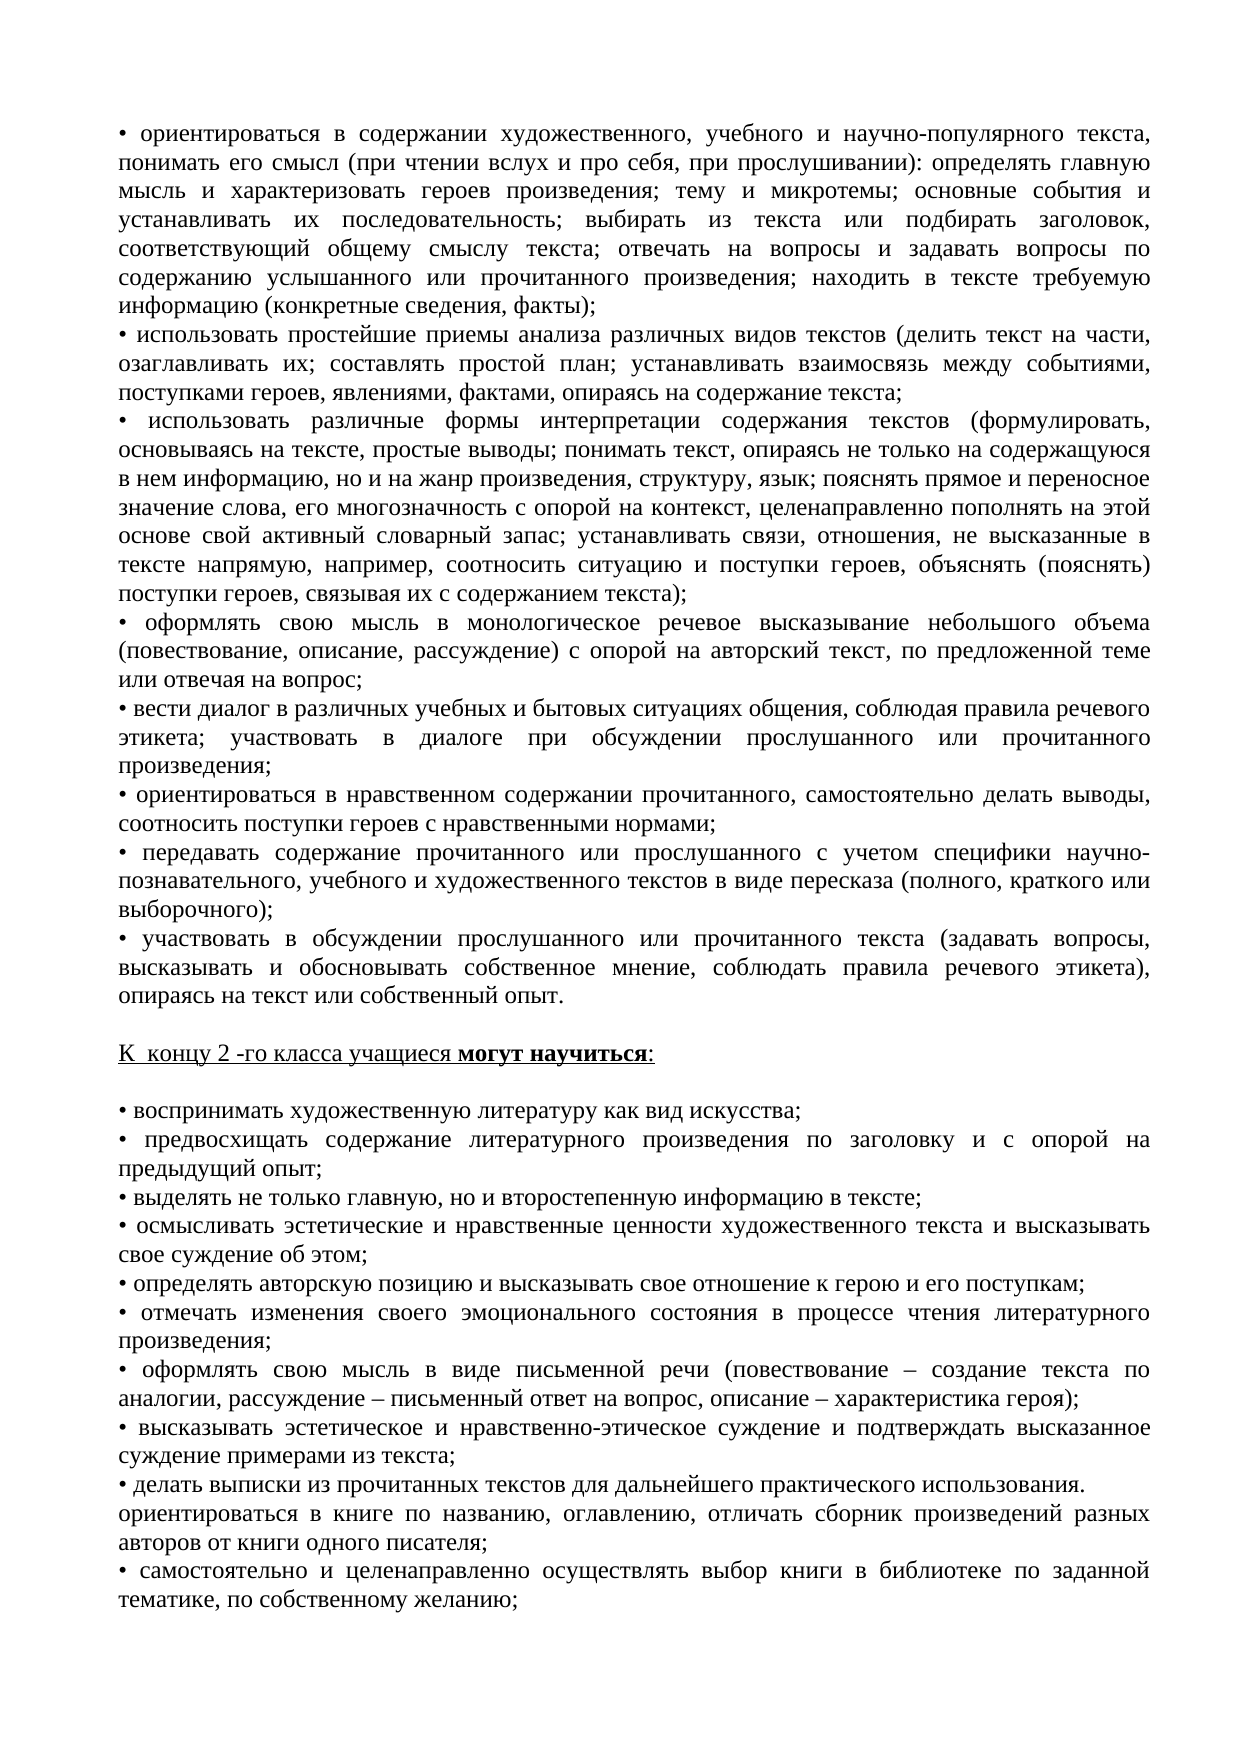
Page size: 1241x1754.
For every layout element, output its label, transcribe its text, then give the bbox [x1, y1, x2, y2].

text • предвосхищать содержание литературного произведения по заголовку и с опорой на предыдущий опыт; [118, 1124, 1152, 1182]
text • использовать простейшие приемы анализа различных видов текстов (делить текст на части, озаглавливать их; составлять простой план; устанавливать взаимосвязь между событиями, поступками героев, явлениями, фактами, опираясь на содержание текста; [118, 319, 1152, 406]
text • участвовать в обсуждении прослушанного или прочитанного текста (задавать вопросы, высказывать и обосновывать собственное мнение, соблюдать правила речевого этикета), опираясь на текст или собственный опыт. [118, 923, 1152, 1009]
text • осмысливать эстетические и нравственные ценности художественного текста и высказывать свое суждение об этом; [118, 1211, 1152, 1268]
text • самостоятельно и целенаправленно осуществлять выбор книги в библиотеке по заданной тематике, по собственному желанию; [118, 1556, 1152, 1613]
text • вести диалог в различных учебных и бытовых ситуациях общения, соблюдая правила речевого этикета; участвовать в диалоге при обсуждении прослушанного или прочитанного произведения; [118, 693, 1152, 779]
text • ориентироваться в нравственном содержании прочитанного, самостоятельно делать выводы, соотносить поступки героев с нравственными нормами; [118, 779, 1152, 837]
text • использовать различные формы интерпретации содержания текстов (формулировать, основываясь на тексте, простые выводы; понимать текст, опираясь не только на содержащуюся в нем информацию, но и на жанр произведения, структуру, язык; пояснять прямое и переносное значение слова, его многозначность с опорой на контекст, целенаправленно пополнять на этой основе свой активный словарный запас; устанавливать связи, отношения, не высказанные в тексте напрямую, например, соотносить ситуацию и поступки героев, объяснять (пояснять) поступки героев, связывая их с содержанием текста); [118, 406, 1152, 607]
text • делать выписки из прочитанных текстов для дальнейшего практического использования. [118, 1469, 1152, 1498]
text • оформлять свою мысль в виде письменной речи (повествование – создание текста по аналогии, рассуждение – письменный ответ на вопрос, описание – характеристика героя); [118, 1354, 1152, 1412]
text • определять авторскую позицию и высказывать свое отношение к герою и его поступкам; [118, 1268, 1152, 1297]
text • ориентироваться в содержании художественного, учебного и научно-популярного текста, понимать его смысл (при чтении вслух и про себя, при прослушивании): определять главную мысль и характеризовать героев произведения; тему и микротемы; основные события и устанавливать их последовательность; выбирать из текста или подбирать заголовок, соответствующий общему смыслу текста; отвечать на вопросы и задавать вопросы по содержанию услышанного или прочитанного произведения; находить в тексте требуемую информацию (конкретные сведения, факты); [118, 118, 1152, 319]
text • оформлять свою мысль в монологическое речевое высказывание небольшого объема (повествование, описание, рассуждение) с опорой на авторский текст, по предложенной теме или отвечая на вопрос; [118, 607, 1152, 693]
text • воспринимать художественную литературу как вид искусства; [118, 1096, 1152, 1124]
text • высказывать эстетическое и нравственно-этическое суждение и подтверждать высказанное суждение примерами из текста; [118, 1412, 1152, 1469]
text • передавать содержание прочитанного или прослушанного с учетом специфики научно-познавательного, учебного и художественного текстов в виде пересказа (полного, краткого или выборочного); [118, 837, 1152, 923]
text ориентироваться в книге по названию, оглавлению, отличать сборник произведений разных авторов от книги одного писателя; [118, 1498, 1152, 1556]
text • выделять не только главную, но и второстепенную информацию в тексте; [118, 1182, 1152, 1211]
text К концу 2 -го класса учащиеся могут научиться: [118, 1038, 1063, 1067]
text • отмечать изменения своего эмоционального состояния в процессе чтения литературного произведения; [118, 1297, 1152, 1354]
